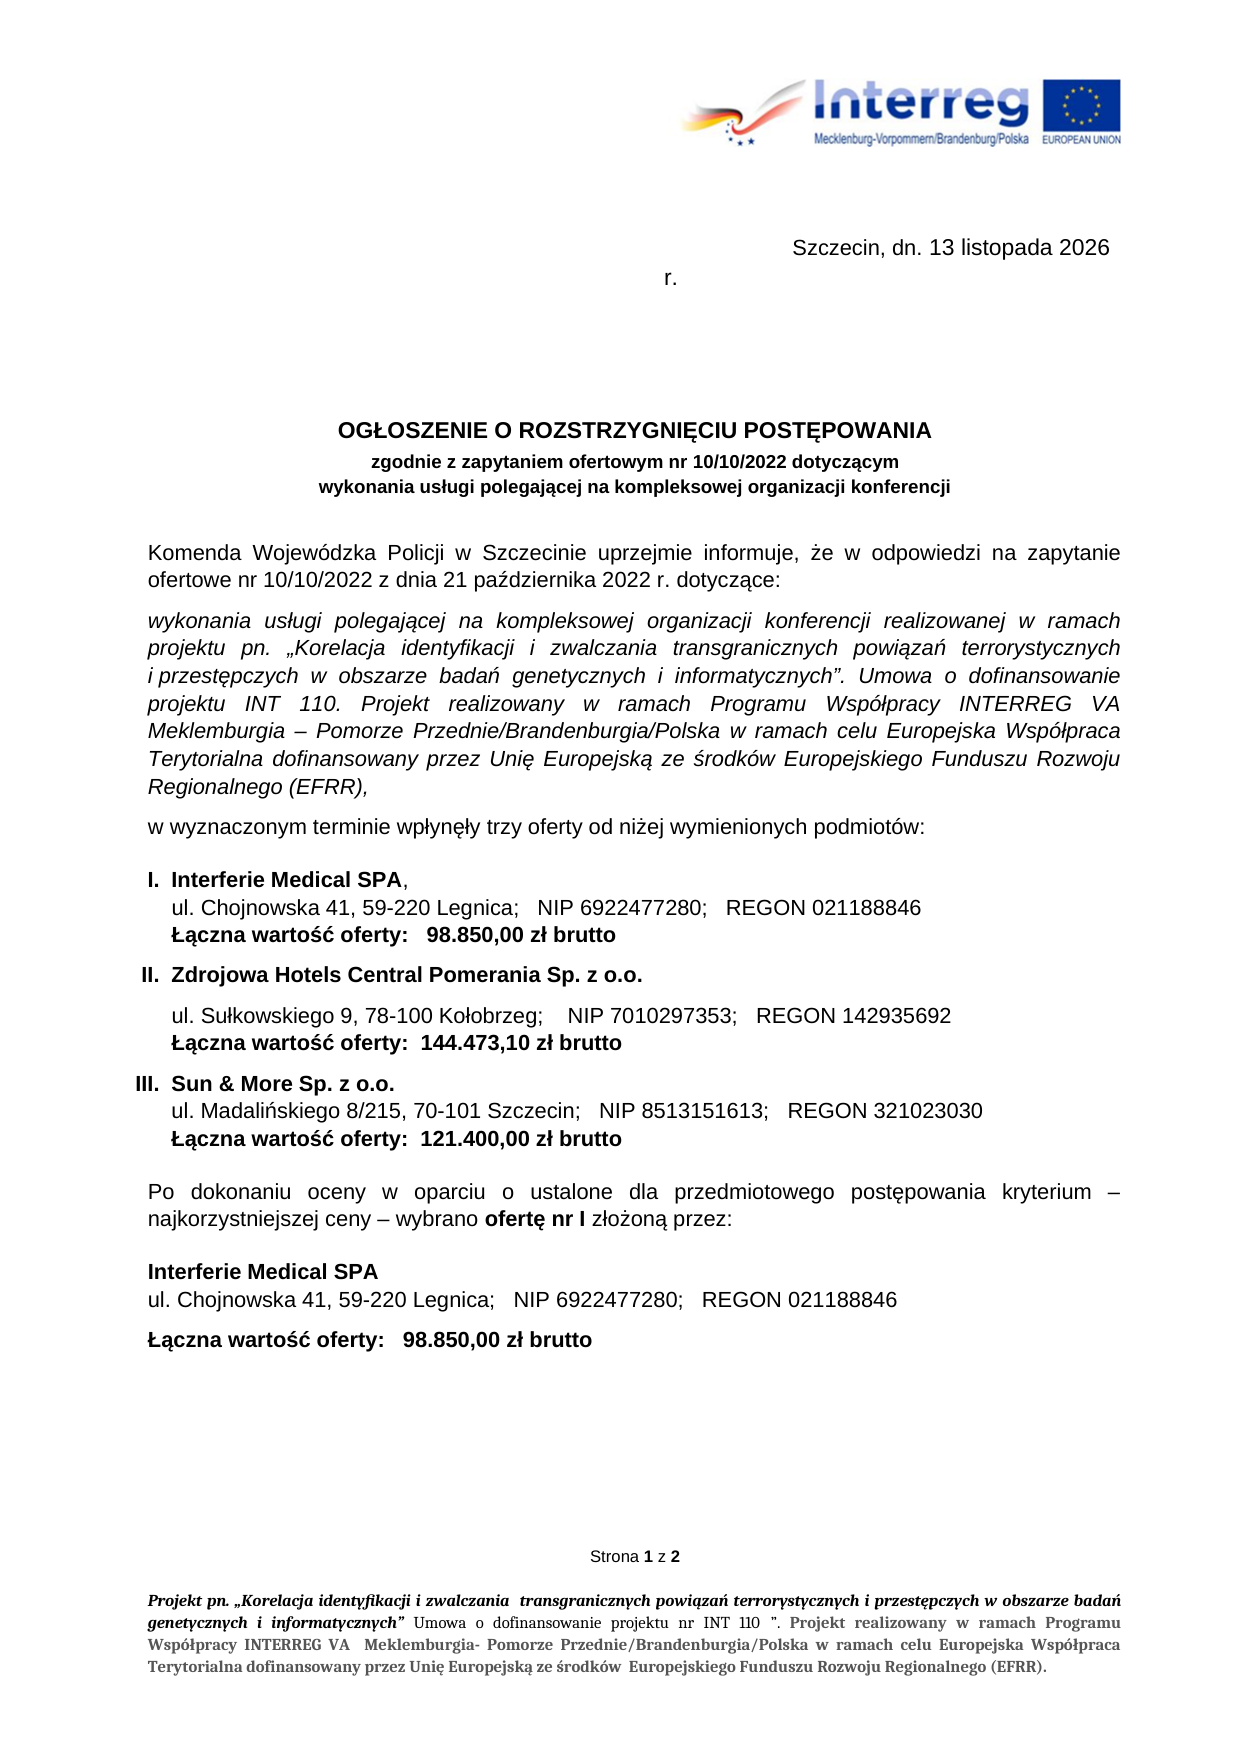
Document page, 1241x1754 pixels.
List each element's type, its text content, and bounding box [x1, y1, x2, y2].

list Łączna wartość oferty: 144.473,10 zł brutto [171, 1030, 1122, 1055]
list Interferie Medical SPA, [159, 867, 1122, 892]
list ul. Chojnowska 41, 59-220 Legnica; NIP 6922477280; REGON 021188846 [171, 894, 1122, 919]
list Sun & More Sp. z o.o. [159, 1070, 1122, 1096]
list Łączna wartość oferty: 98.850,00 zł brutto [171, 922, 1122, 947]
text Po dokonaniu oceny w oparciu o ustalone dla przedmiotowego postępowania kryterium – najkorzystniejszej ceny – wybrano ofertę nr I złożoną przez: [148, 1178, 1122, 1231]
list ul. Sułkowskiego 9, 78-100 Kołobrzeg; NIP 7010297353; REGON 142935692 [171, 1002, 1122, 1028]
text Szczecin, dn. 2 listopada 2022 r. [664, 233, 1122, 290]
list Zdrojowa Hotels Central Pomerania Sp. z o.o. [159, 962, 1122, 987]
text ul. Chojnowska 41, 59-220 Legnica; NIP 6922477280; REGON 021188846 [148, 1287, 1122, 1312]
list Łączna wartość oferty: 121.400,00 zł brutto [171, 1126, 1122, 1151]
text wykonania usługi polegającej na kompleksowej organizacji konferencji [148, 476, 1122, 497]
list ul. Madalińskiego 8/215, 70-101 Szczecin; NIP 8513151613; REGON 321023030 [171, 1098, 1122, 1123]
text wykonania usługi polegającej na kompleksowej organizacji konferencji realizowanej w ramach projektu pn. „Korelacja identyfikacji i zwalczania transgranicznych powiązań terrorystycznych i przestępczych w obszarze badań genetycznych i informatycznych”. Umowa o dofinansowanie projektu INT 110. Projekt realizowany w ramach Programu Współpracy INTERREG VA Meklemburgia – Pomorze Przednie/Brandenburgia/Polska w ramach celu Europejska Współpraca Terytorialna dofinansowany przez Unię Europejską ze środków Europejskiego Funduszu Rozwoju Regionalnego (EFRR), [148, 607, 1122, 799]
text Łączna wartość oferty: 98.850,00 zł brutto [148, 1327, 1122, 1352]
text zgodnie z zapytaniem ofertowym nr 10/10/2022 dotyczącym [148, 451, 1122, 473]
text Interferie Medical SPA [148, 1259, 1122, 1284]
text Komenda Wojewódzka Policji w Szczecinie uprzejmie informuje, że w odpowiedzi na zapytanie ofertowe nr 10/10/2022 z dnia 21 października 2022 r. dotyczące: [148, 539, 1122, 592]
text w wyznaczonym terminie wpłynęły trzy oferty od niżej wymienionych podmiotów: [148, 814, 1122, 839]
picture [668, 78, 1122, 147]
text OGŁOSZENIE O ROZSTRZYGNIĘCIU POSTĘPOWANIA [148, 417, 1122, 443]
